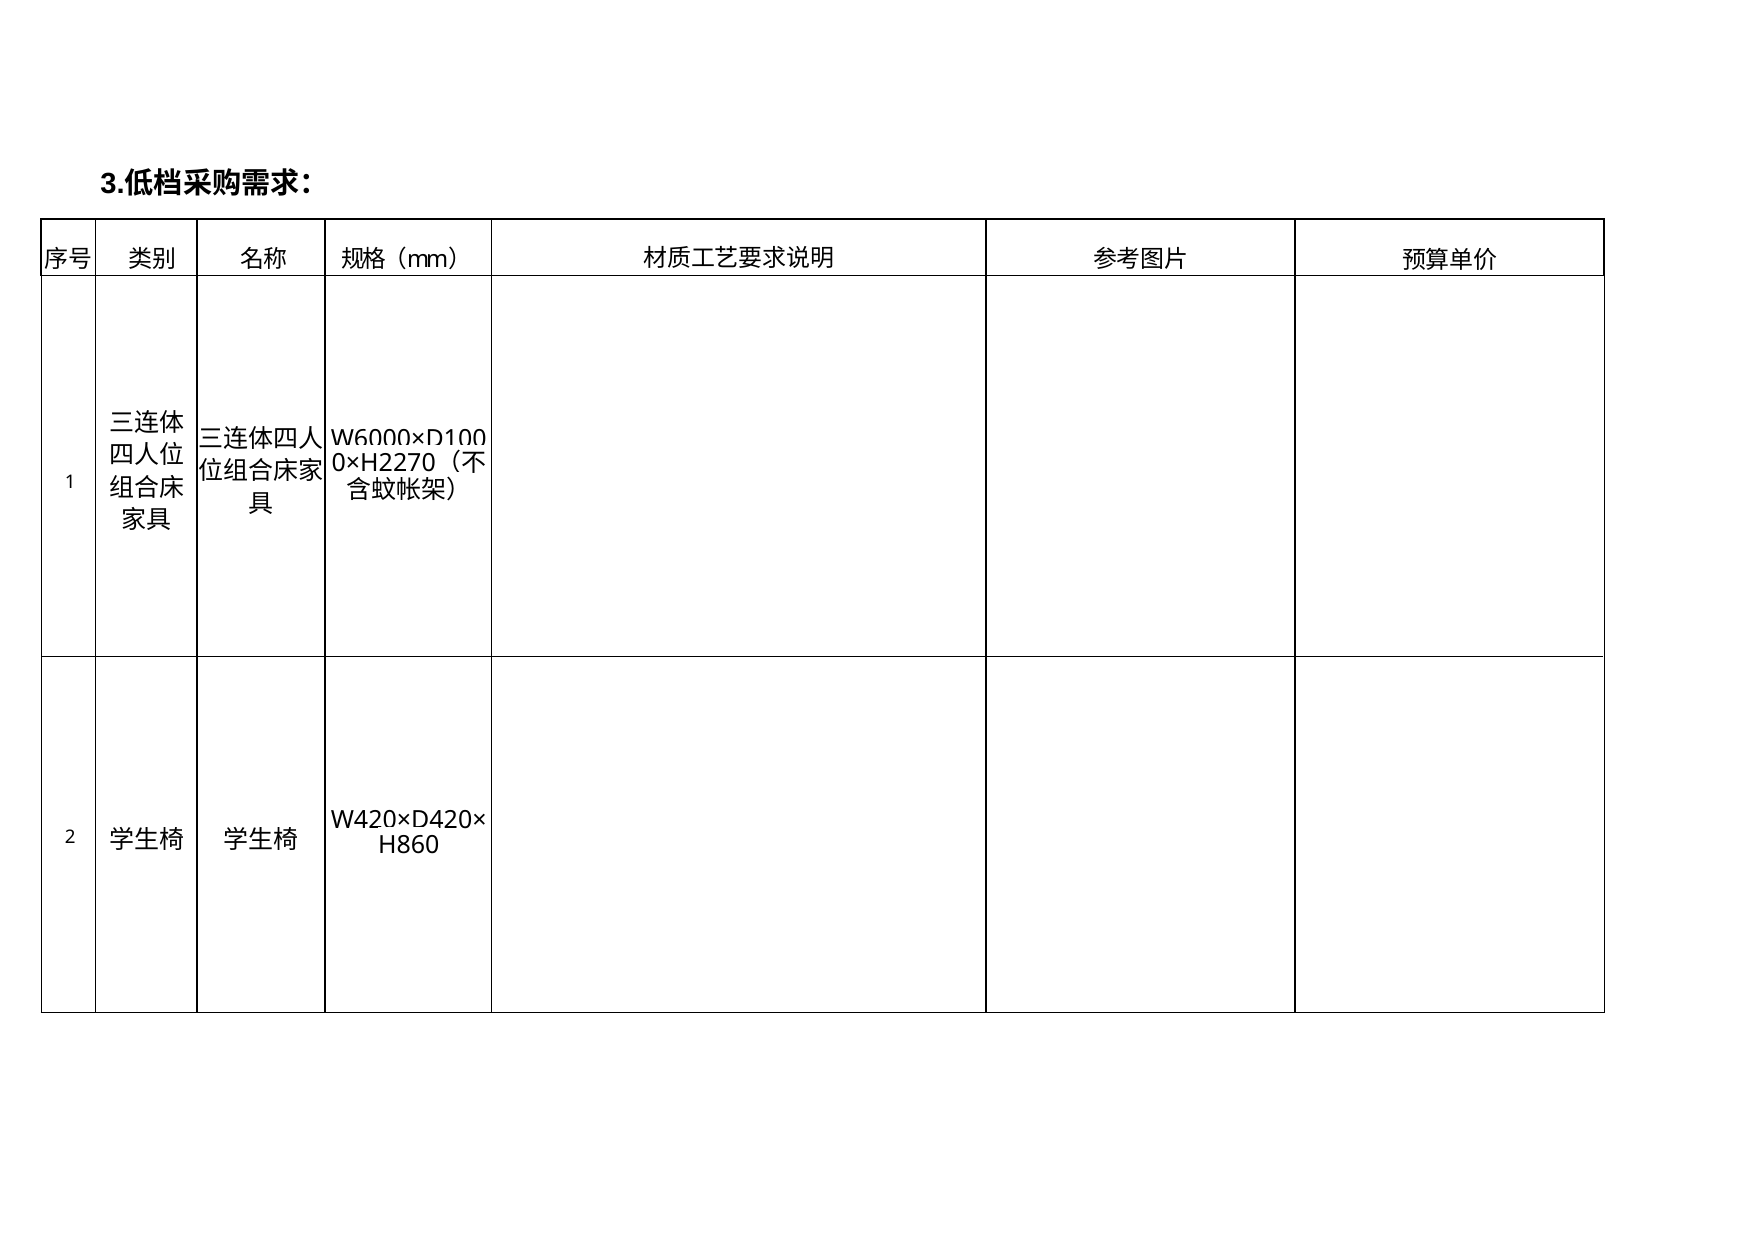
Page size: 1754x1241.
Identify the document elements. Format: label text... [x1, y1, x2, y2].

table_header 名称 [198, 220, 324, 275]
table_cell 1 [42, 276, 95, 656]
table_cell [1296, 656, 1604, 1012]
table_cell [987, 657, 1294, 1012]
table_cell 学生椅 [198, 657, 324, 1012]
table_cell [492, 657, 985, 1012]
table_header 参考图片 [987, 220, 1294, 275]
table_cell 三连体四人位组合床家具 [198, 276, 324, 656]
table_header 预算单价 [1296, 220, 1603, 275]
table_header 序号 [42, 220, 95, 275]
text 3.低档采购需求： [42, 159, 1605, 202]
table_header 类别 [96, 220, 196, 275]
table_cell 三连体四人位组合床家具 [96, 276, 196, 656]
table_header 规格（mm） [326, 220, 491, 275]
table_cell [1296, 276, 1604, 656]
table_cell [987, 276, 1294, 656]
table_cell W420×D420×H860 [326, 657, 491, 1012]
table_cell 学生椅 [96, 657, 196, 1012]
table_cell [492, 276, 985, 656]
table_cell 2 [42, 657, 95, 1012]
table_header 材质工艺要求说明 [492, 220, 985, 275]
table_cell W6000×D1000×H2270（不含蚊帐架） [326, 276, 491, 656]
